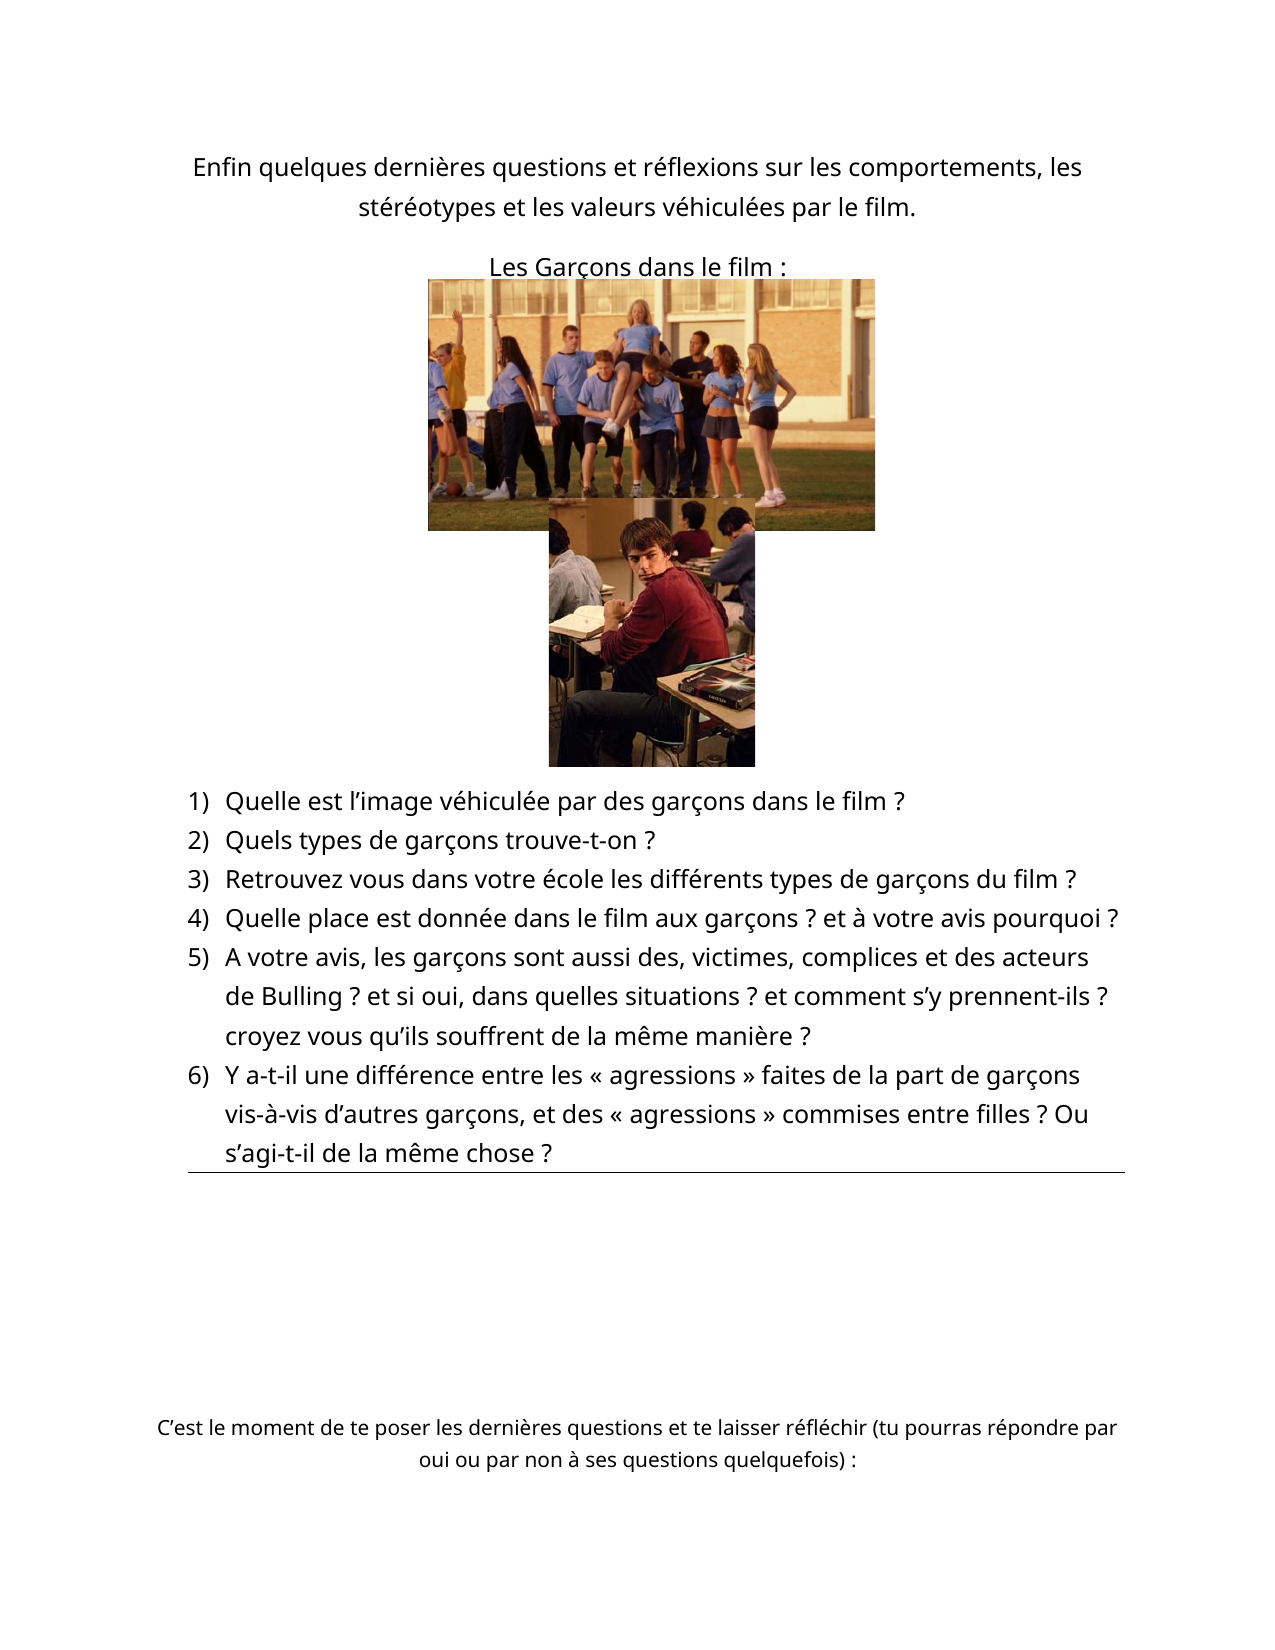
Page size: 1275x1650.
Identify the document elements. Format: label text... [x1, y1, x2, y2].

list Quelle place est donnée dans le film aux garçons ? et à votre avis pourquoi ? [187, 901, 1125, 935]
list Quelle est l’image véhiculée par des garçons dans le film ? [187, 783, 1125, 817]
picture [428, 279, 876, 767]
list Y a-t-il une différence entre les « agressions » faites de la part de garçons vis-à-vis d’autres garçons, et des « agressions » commises entre filles ? Ou s’agi-t-il de la même chose ? [187, 1057, 1125, 1173]
list A votre avis, les garçons sont aussi des, victimes, complices et des acteurs de Bulling ? et si oui, dans quelles situations ? et comment s’y prennent-ils ? croyez vous qu’ils souffrent de la même manière ? [187, 940, 1125, 1052]
text Les Garçons dans le film : [150, 249, 1125, 283]
list Retrouvez vous dans votre école les différents types de garçons du film ? [187, 861, 1125, 896]
list Quels types de garçons trouve-t-on ? [187, 822, 1125, 856]
text Enfin quelques dernières questions et réflexions sur les comportements, les stéréotypes et les valeurs véhiculées par le film. [150, 150, 1125, 223]
text C’est le moment de te poser les dernières questions et te laisser réfléchir (tu pourras répondre par oui ou par non à ses questions quelquefois) : [150, 1413, 1125, 1474]
